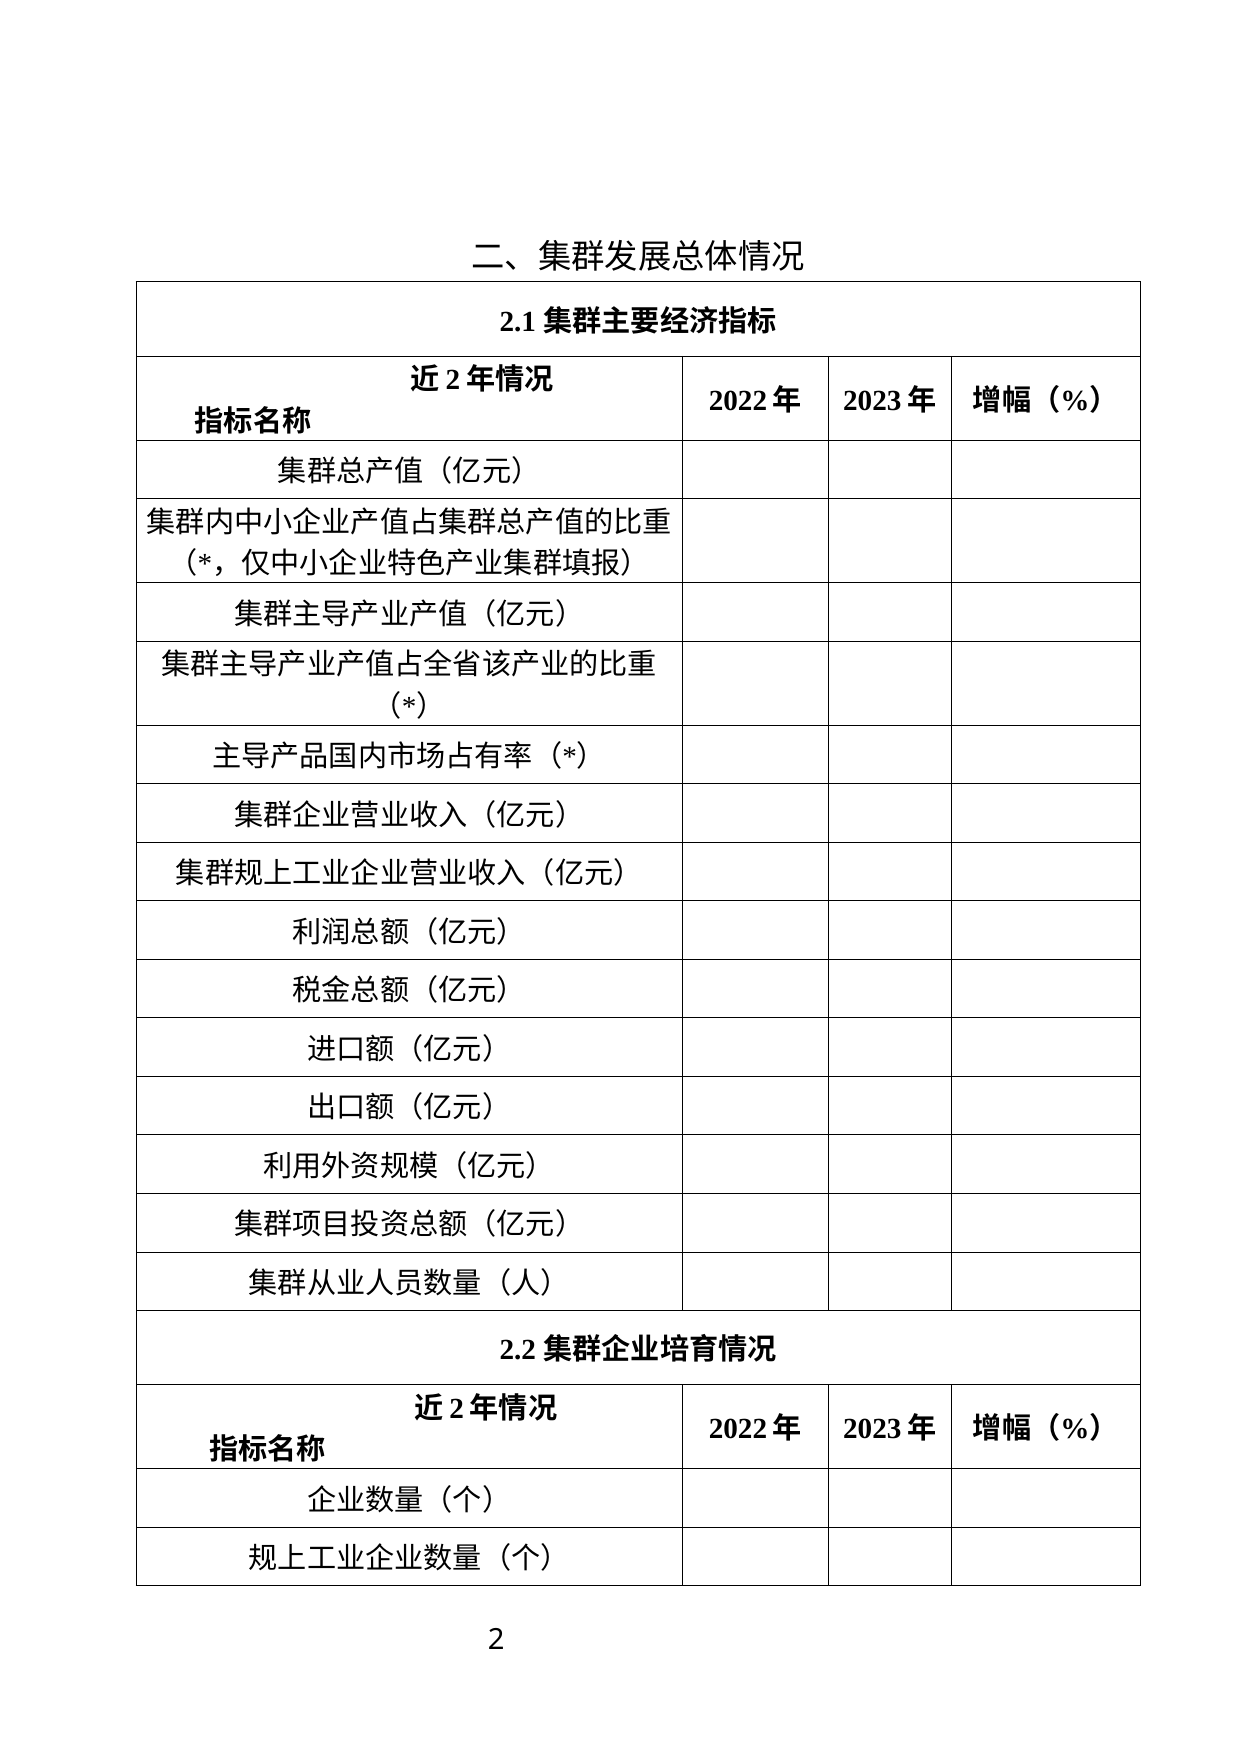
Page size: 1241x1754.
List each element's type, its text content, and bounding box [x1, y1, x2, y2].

table_cell [829, 784, 951, 842]
table_cell [683, 441, 828, 498]
table_cell [952, 642, 1140, 724]
table_cell 集群内中小企业产值占集群总产值的比重（*，仅中小企业特色产业集群填报） [137, 499, 682, 582]
table_cell [952, 1528, 1140, 1585]
table_cell [829, 441, 951, 498]
table_cell 近2年情况 指标名称 [137, 1385, 682, 1468]
table_cell [952, 499, 1140, 582]
table_cell [683, 960, 828, 1017]
table_cell [683, 784, 828, 842]
table_cell [683, 1194, 828, 1251]
table_cell 增幅（%） [952, 1385, 1140, 1468]
table_cell [683, 901, 828, 959]
table_cell [829, 1194, 951, 1251]
table_cell 2023年 [829, 1385, 951, 1468]
table_cell [952, 1194, 1140, 1251]
table_header 2.1 集群主要经济指标 [137, 282, 1140, 356]
table_cell 2022年 [683, 1385, 828, 1468]
table_cell [829, 642, 951, 724]
table_cell [683, 642, 828, 724]
table_cell [683, 1253, 828, 1310]
table_cell [829, 843, 951, 900]
table_cell [829, 1253, 951, 1310]
table_cell [829, 901, 951, 959]
table_cell [952, 784, 1140, 842]
table_cell 税金总额（亿元） [137, 960, 682, 1017]
table_cell 2023年 [829, 357, 951, 440]
table_cell 企业数量（个） [137, 1469, 682, 1527]
table_cell [952, 960, 1140, 1017]
table_cell [683, 1077, 828, 1134]
table_cell [683, 1528, 828, 1585]
table_cell 利润总额（亿元） [137, 901, 682, 959]
text 二、集群发展总体情况 [165, 218, 1110, 281]
table_cell 集群从业人员数量（人） [137, 1253, 682, 1310]
table_cell 集群总产值（亿元） [137, 441, 682, 498]
table_cell [683, 843, 828, 900]
table_cell [683, 499, 828, 582]
table_cell [829, 960, 951, 1017]
table_cell [952, 1077, 1140, 1134]
table_cell 集群主导产业产值（亿元） [137, 583, 682, 641]
table_cell [683, 726, 828, 783]
table_cell [683, 1469, 828, 1527]
table_cell [952, 1253, 1140, 1310]
table_cell [829, 1135, 951, 1193]
table_cell [829, 499, 951, 582]
table_cell 集群项目投资总额（亿元） [137, 1194, 682, 1251]
table_cell 增幅（%） [952, 357, 1140, 440]
table_cell [952, 441, 1140, 498]
table_cell 集群主导产业产值占全省该产业的比重（*） [137, 642, 682, 724]
table_cell 主导产品国内市场占有率（*） [137, 726, 682, 783]
table_cell [683, 1135, 828, 1193]
table_cell 近2年情况 指标名称 [137, 357, 682, 440]
table_cell [829, 1528, 951, 1585]
table_cell 2.2 集群企业培育情况 [137, 1311, 1140, 1384]
table_cell [829, 726, 951, 783]
table_cell 2022年 [683, 357, 828, 440]
table_cell 集群企业营业收入（亿元） [137, 784, 682, 842]
table_cell 利用外资规模（亿元） [137, 1135, 682, 1193]
table_cell 规上工业企业数量（个） [137, 1528, 682, 1585]
table_cell [829, 1469, 951, 1527]
table_cell 出口额（亿元） [137, 1077, 682, 1134]
table_cell [829, 1077, 951, 1134]
table_cell [952, 583, 1140, 641]
table_cell 进口额（亿元） [137, 1018, 682, 1076]
table_cell [952, 843, 1140, 900]
table_cell [952, 1469, 1140, 1527]
table_cell [952, 726, 1140, 783]
table_cell [683, 583, 828, 641]
table_cell [829, 583, 951, 641]
table_cell [952, 901, 1140, 959]
table_cell [829, 1018, 951, 1076]
table_cell [952, 1018, 1140, 1076]
table_cell [683, 1018, 828, 1076]
table_cell 集群规上工业企业营业收入（亿元） [137, 843, 682, 900]
table_cell [952, 1135, 1140, 1193]
